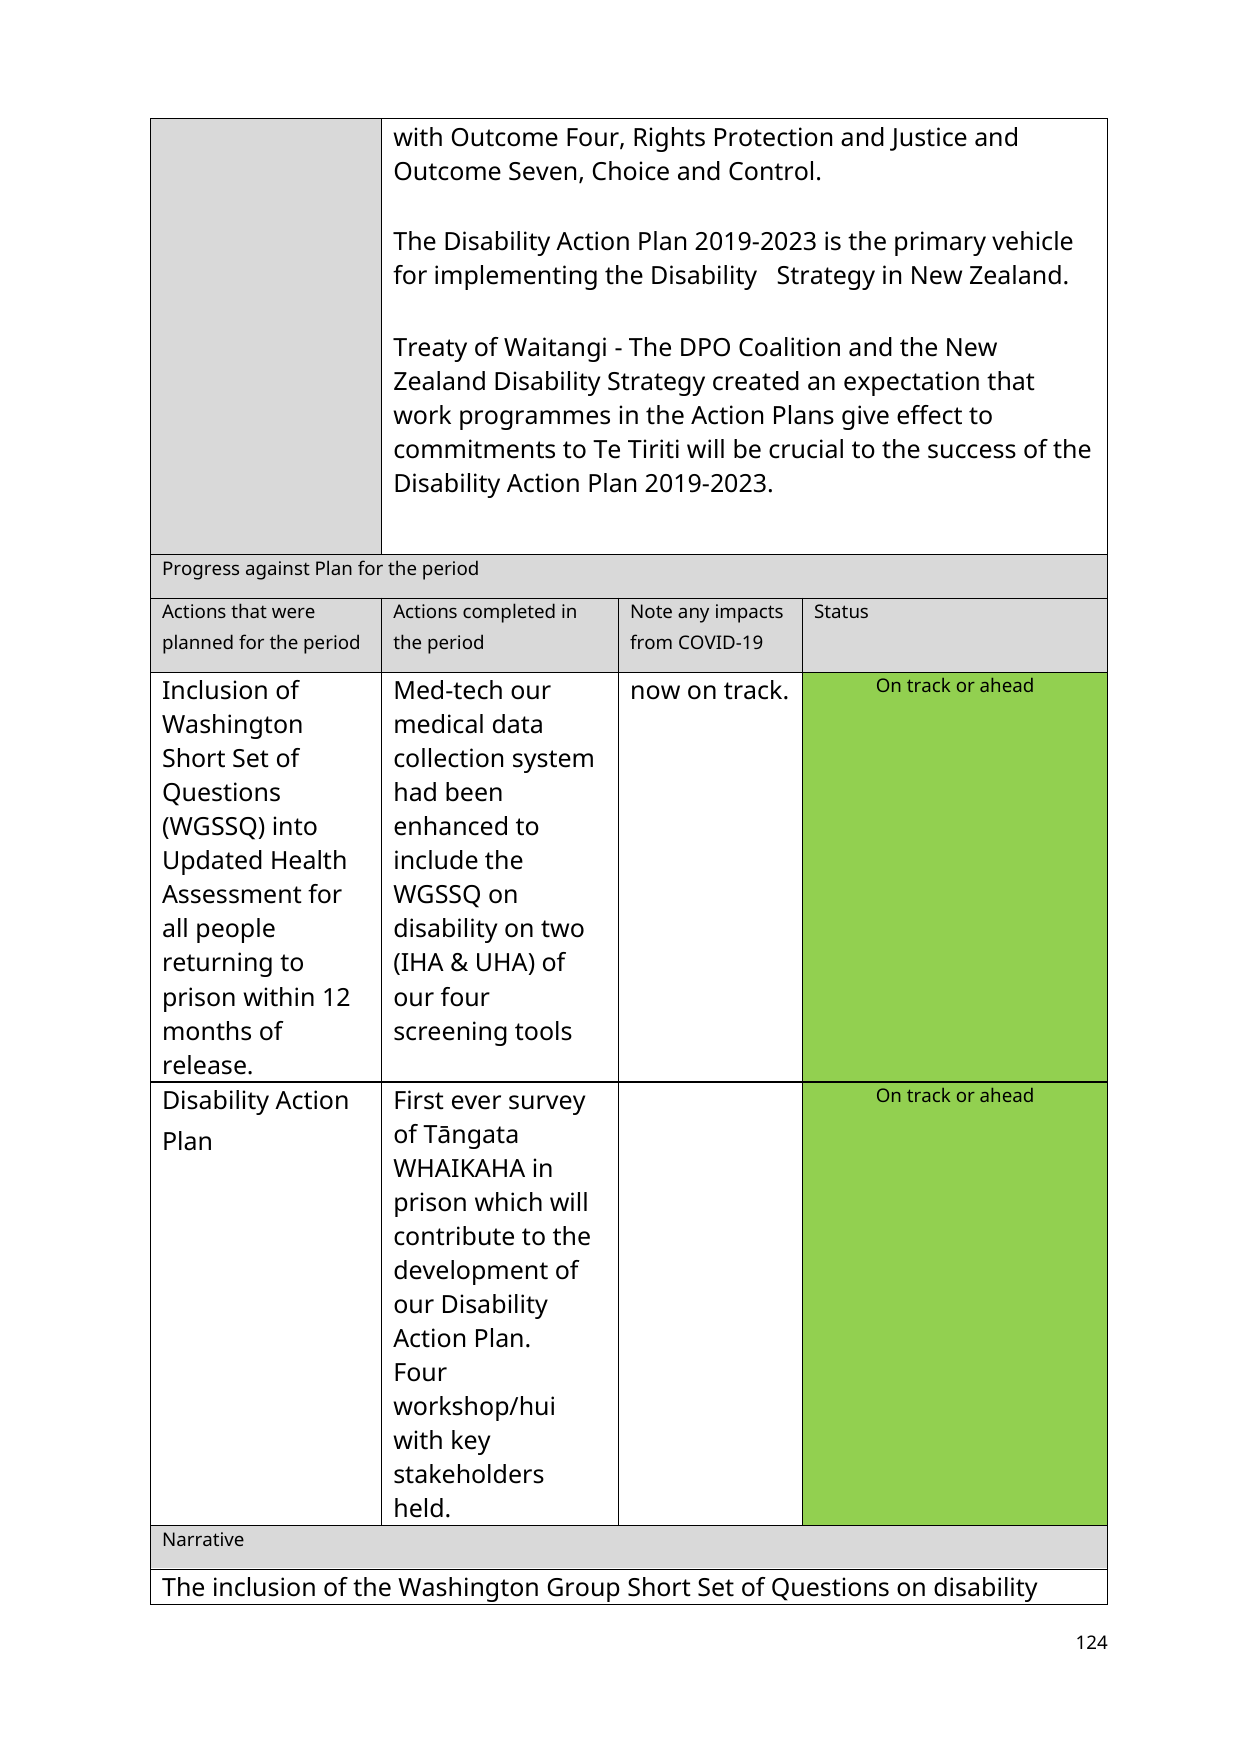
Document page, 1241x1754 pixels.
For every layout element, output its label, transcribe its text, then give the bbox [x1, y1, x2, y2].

table_cell now on track. [619, 673, 802, 1081]
table_cell [382, 599, 618, 672]
table_cell [619, 599, 802, 672]
table_cell Med-tech our medical data collection system had been enhanced to include the WGSSQ on disability on two (IHA & UHA) of our four screening tools [382, 673, 618, 1081]
table_cell [151, 555, 1107, 598]
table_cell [151, 1570, 1107, 1604]
table_cell [619, 1083, 802, 1525]
table_cell [803, 1083, 1107, 1525]
table_cell [151, 599, 381, 672]
table_cell [151, 119, 381, 554]
table_cell [803, 599, 1107, 672]
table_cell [382, 119, 1107, 554]
table_cell [803, 673, 1107, 1081]
table_cell First ever survey of Tāngata WHAIKAHA in prison which will contribute to the development of our Disability Action Plan. Four workshop/hui with key stakeholders held. [382, 1083, 618, 1525]
table_cell [151, 1526, 1107, 1568]
table_cell Inclusion of Washington Short Set of Questions (WGSSQ) into Updated Health Assessment for all people returning to prison within 12 months of release. [151, 673, 381, 1081]
table_cell Disability Action Plan [151, 1083, 381, 1525]
